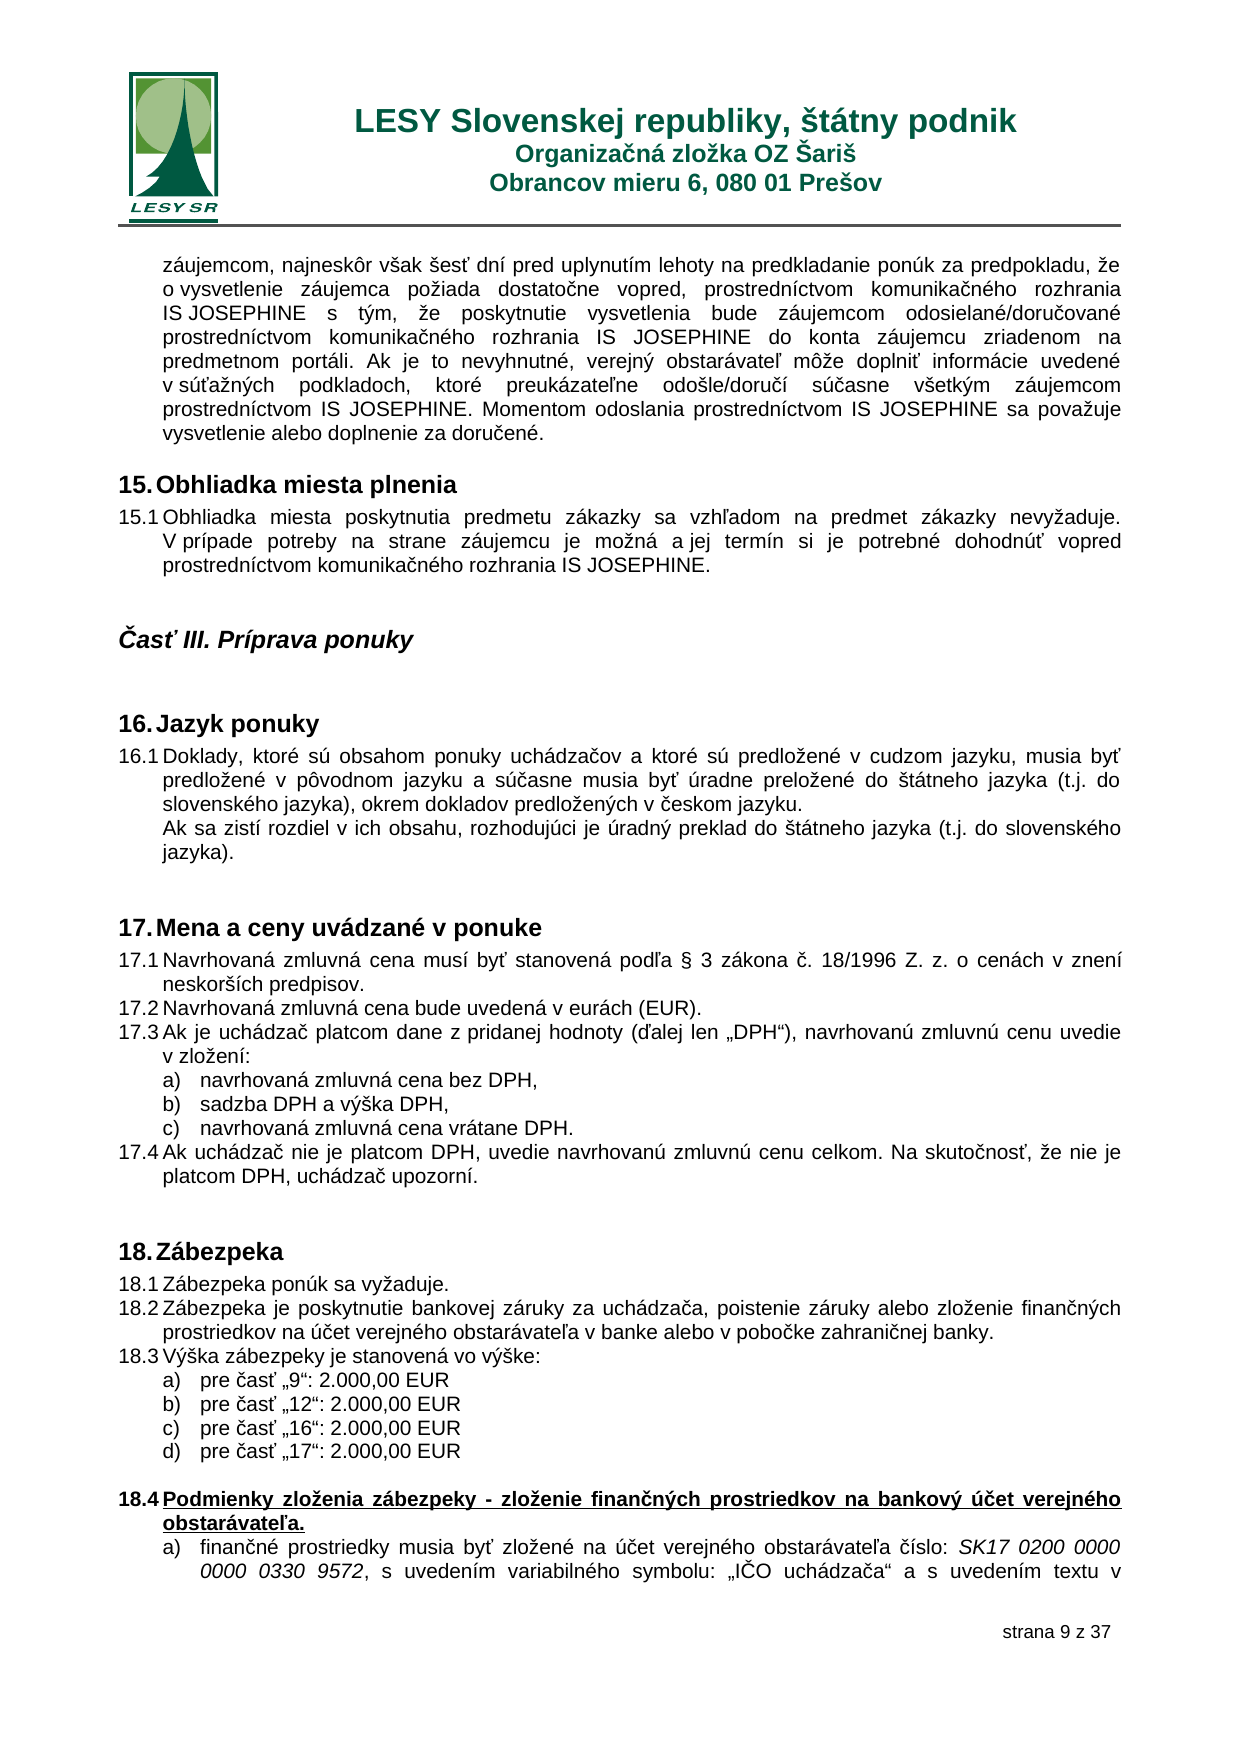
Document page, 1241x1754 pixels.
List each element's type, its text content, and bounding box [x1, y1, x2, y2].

text Ak sa zistí rozdiel v ich obsahu, rozhodujúci je úradný preklad do štátneho jazyka (t.j. do slovenského jazyka). [162, 816, 1122, 864]
list Ak uchádzač nie je platcom DPH, uvedie navrhovanú zmluvnú cenu celkom. Na skutočnosť, že nie je platcom DPH, uchádzač upozorní. [118, 1140, 1122, 1188]
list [118, 253, 1122, 444]
subtitle Mena a ceny uvádzané v ponuke [118, 913, 1122, 942]
list Podmienky zloženia zábezpeky - zloženie finančných prostriedkov na bankový účet verejného obstarávateľa. [118, 1487, 1122, 1535]
list Doklady, ktoré sú obsahom ponuky uchádzačov a ktoré sú predložené v cudzom jazyku, musia byť predložené v pôvodnom jazyku a súčasne musia byť úradne preložené do štátneho jazyka (t.j. do slovenského jazyka), okrem dokladov predložených v českom jazyku. [118, 744, 1122, 816]
list pre časť „17“: 2.000,00 EUR [162, 1439, 1122, 1463]
list Navrhovaná zmluvná cena musí byť stanovená podľa § 3 zákona č. 18/1996 Z. z. o cenách v znení neskorších predpisov. [118, 948, 1122, 996]
list Zábezpeka ponúk sa vyžaduje. [118, 1272, 1122, 1296]
list Zábezpeka je poskytnutie bankovej záruky za uchádzača, poistenie záruky alebo zloženie finančných prostriedkov na účet verejného obstarávateľa v banke alebo v pobočke zahraničnej banky. [118, 1296, 1122, 1343]
list navrhovaná zmluvná cena vrátane DPH. [162, 1116, 1122, 1140]
subtitle Jazyk ponuky [118, 709, 1122, 738]
list Obhliadka miesta poskytnutia predmetu zákazky sa vzhľadom na predmet zákazky nevyžaduje. V prípade potreby na strane záujemcu je možná a jej termín si je potrebné dohodnúť vopred prostredníctvom komunikačného rozhrania IS JOSEPHINE. [118, 504, 1122, 576]
list Výška zábezpeky je stanovená vo výške: [118, 1343, 1122, 1367]
list pre časť „9“: 2.000,00 EUR [162, 1367, 1122, 1391]
list pre časť „12“: 2.000,00 EUR [162, 1391, 1122, 1415]
list sadzba DPH a výška DPH, [162, 1092, 1122, 1116]
subtitle Zábezpeka [118, 1237, 1122, 1265]
subtitle Obhliadka miesta plnenia [118, 469, 1122, 498]
list Ak je uchádzač platcom dane z pridanej hodnoty (ďalej len „DPH“), navrhovanú zmluvnú cenu uvedie v zložení: [118, 1020, 1122, 1068]
subtitle Časť III. Príprava ponuky [118, 625, 1122, 654]
list Navrhovaná zmluvná cena bude uvedená v eurách (EUR). [118, 996, 1122, 1020]
list navrhovaná zmluvná cena bez DPH, [162, 1068, 1122, 1092]
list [162, 1535, 1122, 1583]
list pre časť „16“: 2.000,00 EUR [162, 1415, 1122, 1439]
